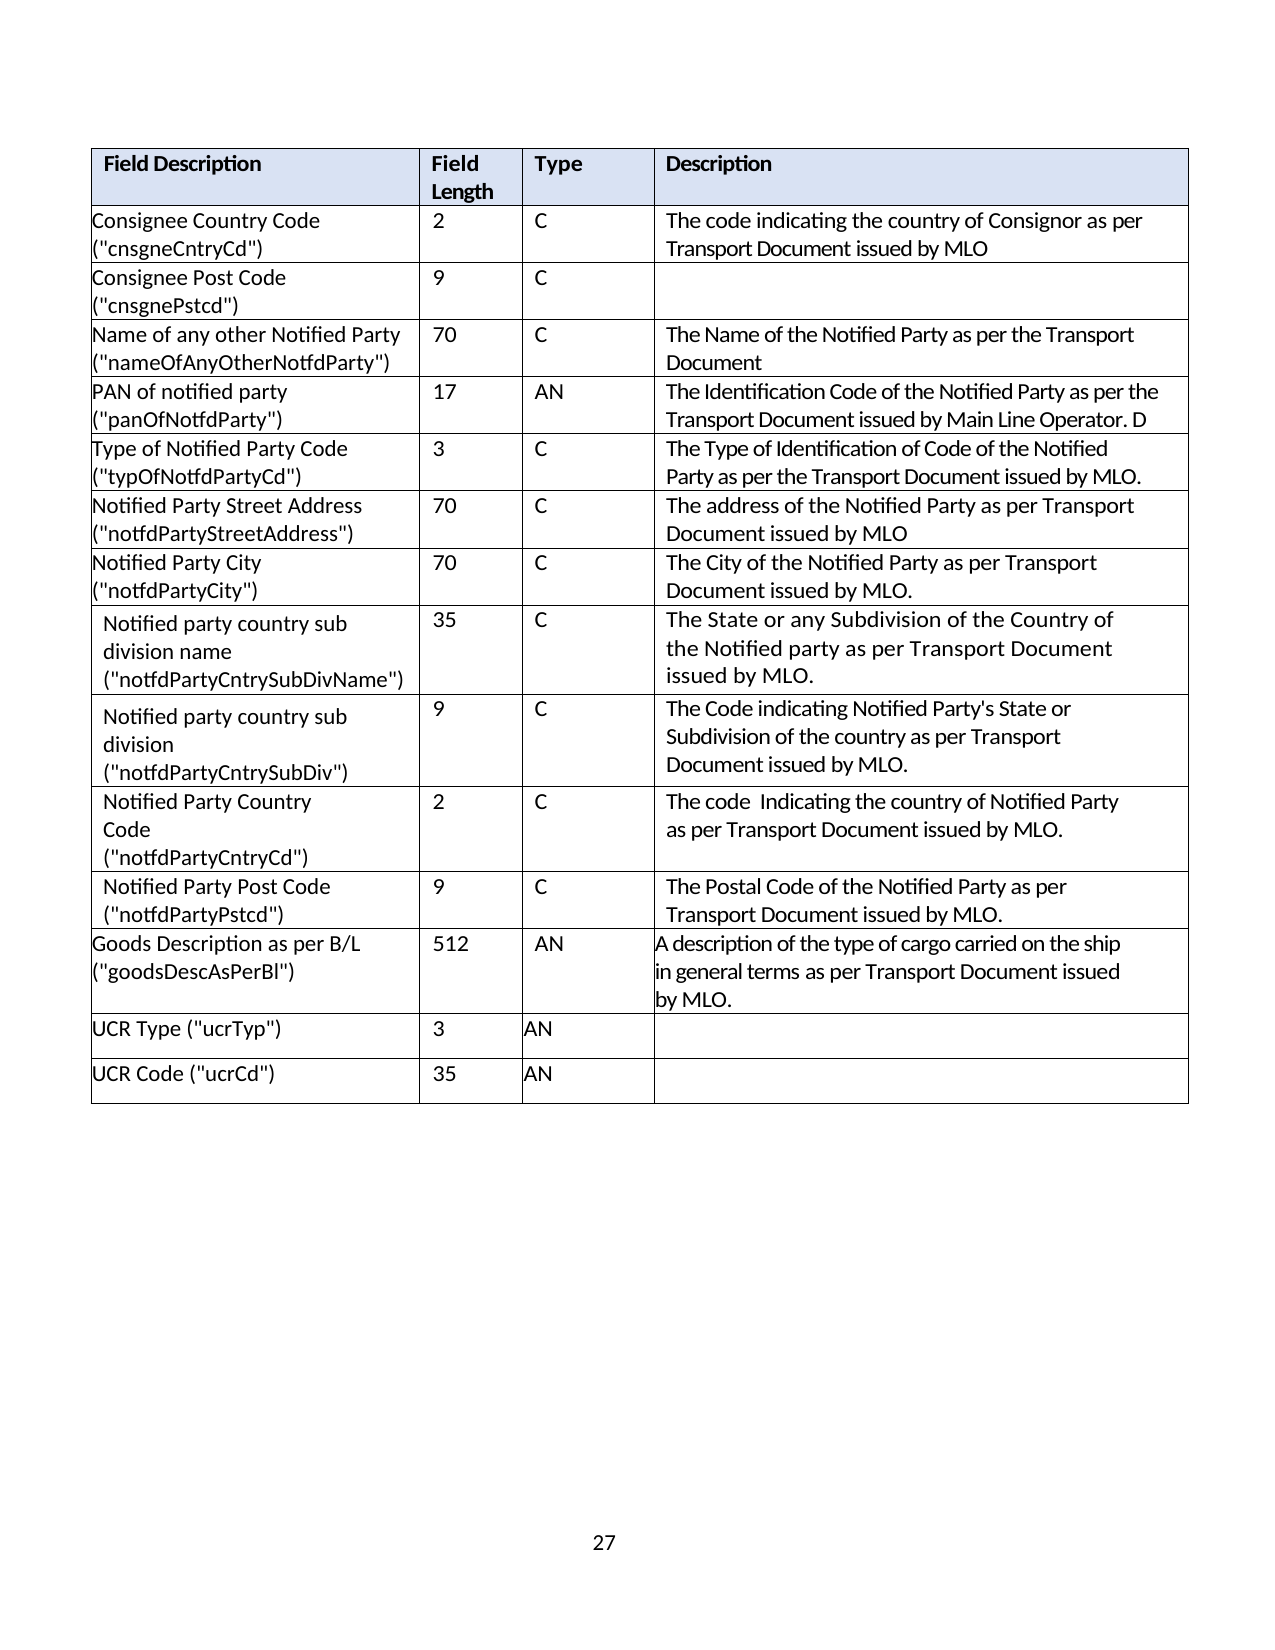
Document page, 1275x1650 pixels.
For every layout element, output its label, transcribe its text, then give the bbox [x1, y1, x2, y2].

table_cell C [523, 263, 654, 319]
table_header Type [523, 149, 654, 205]
table_cell AN [523, 1014, 654, 1058]
table_cell The State or any Subdivision of the Country of the Notified party as per Transport Document issued by MLO. [655, 606, 1188, 693]
table_cell Name of any other Notified Party ("nameOfAnyOtherNotfdParty") [92, 320, 419, 376]
table_cell 2 [420, 787, 522, 871]
table_cell PAN of notified party ("panOfNotfdParty") [92, 377, 419, 433]
table_cell C [523, 872, 654, 928]
table_cell Notified Party Street Address ("notfdPartyStreetAddress") [92, 491, 419, 547]
table_cell Consignee Country Code ("cnsgneCntryCd") [92, 206, 419, 262]
table_cell C [523, 787, 654, 871]
table_cell C [523, 606, 654, 693]
table_cell C [523, 491, 654, 547]
table_cell The City of the Notified Party as per Transport Document issued by MLO. [655, 549, 1188, 604]
table_cell AN [523, 377, 654, 433]
table_cell 9 [420, 872, 522, 928]
table_header Description [655, 149, 1188, 205]
table_cell The Type of Identification of Code of the Notified Party as per the Transport Document issued by MLO. [655, 434, 1188, 490]
table_cell 9 [420, 695, 522, 786]
table_cell The Code indicating Notified Party's State or Subdivision of the country as per Transport Document issued by MLO. [655, 695, 1188, 786]
table_cell 70 [420, 320, 522, 376]
table_cell C [523, 320, 654, 376]
table_cell Type of Notified Party Code ("typOfNotfdPartyCd") [92, 434, 419, 490]
table_cell 3 [420, 1014, 522, 1058]
table_cell UCR Type ("ucrTyp") [92, 1014, 419, 1058]
table_cell Notified party country sub division name ("notfdPartyCntrySubDivName") [92, 606, 419, 693]
table_cell AN [523, 1059, 654, 1103]
table_cell The address of the Notified Party as per Transport Document issued by MLO [655, 491, 1188, 547]
table_cell Goods Description as per B/L ("goodsDescAsPerBl") [92, 929, 419, 1013]
table_cell 9 [420, 263, 522, 319]
table_cell 70 [420, 491, 522, 547]
table_cell Notified Party City ("notfdPartyCity") [92, 549, 419, 604]
table_cell Notified Party Post Code ("notfdPartyPstcd") [92, 872, 419, 928]
table_cell A description of the type of cargo carried on the ship in general terms as per Transport Document issued by MLO. [655, 929, 1188, 1013]
table_header Field Length [420, 149, 522, 205]
table_header Field Description [92, 149, 419, 205]
table_cell C [523, 434, 654, 490]
table_cell C [523, 549, 654, 604]
table_cell 17 [420, 377, 522, 433]
table_cell [655, 1059, 1188, 1103]
table_cell 2 [420, 206, 522, 262]
table_cell The Name of the Notified Party as per the Transport Document [655, 320, 1188, 376]
table_cell C [523, 206, 654, 262]
table_cell Consignee Post Code ("cnsgnePstcd") [92, 263, 419, 319]
table_cell 512 [420, 929, 522, 1013]
table_cell [655, 263, 1188, 319]
table_cell Notified party country sub division ("notfdPartyCntrySubDiv") [92, 695, 419, 786]
table_cell Notified Party Country Code ("notfdPartyCntryCd") [92, 787, 419, 871]
table_cell The code indicating the country of Consignor as per Transport Document issued by MLO [655, 206, 1188, 262]
table_cell The Postal Code of the Notified Party as per Transport Document issued by MLO. [655, 872, 1188, 928]
table_cell 3 [420, 434, 522, 490]
table_cell UCR Code ("ucrCd") [92, 1059, 419, 1103]
table_cell The code Indicating the country of Notified Party as per Transport Document issued by MLO. [655, 787, 1188, 871]
table_cell 35 [420, 1059, 522, 1103]
table_cell The Identification Code of the Notified Party as per the Transport Document issued by Main Line Operator. D [655, 377, 1188, 433]
table_cell C [523, 695, 654, 786]
table_cell 70 [420, 549, 522, 604]
table_cell 35 [420, 606, 522, 693]
table_cell AN [523, 929, 654, 1013]
table_cell [655, 1014, 1188, 1058]
